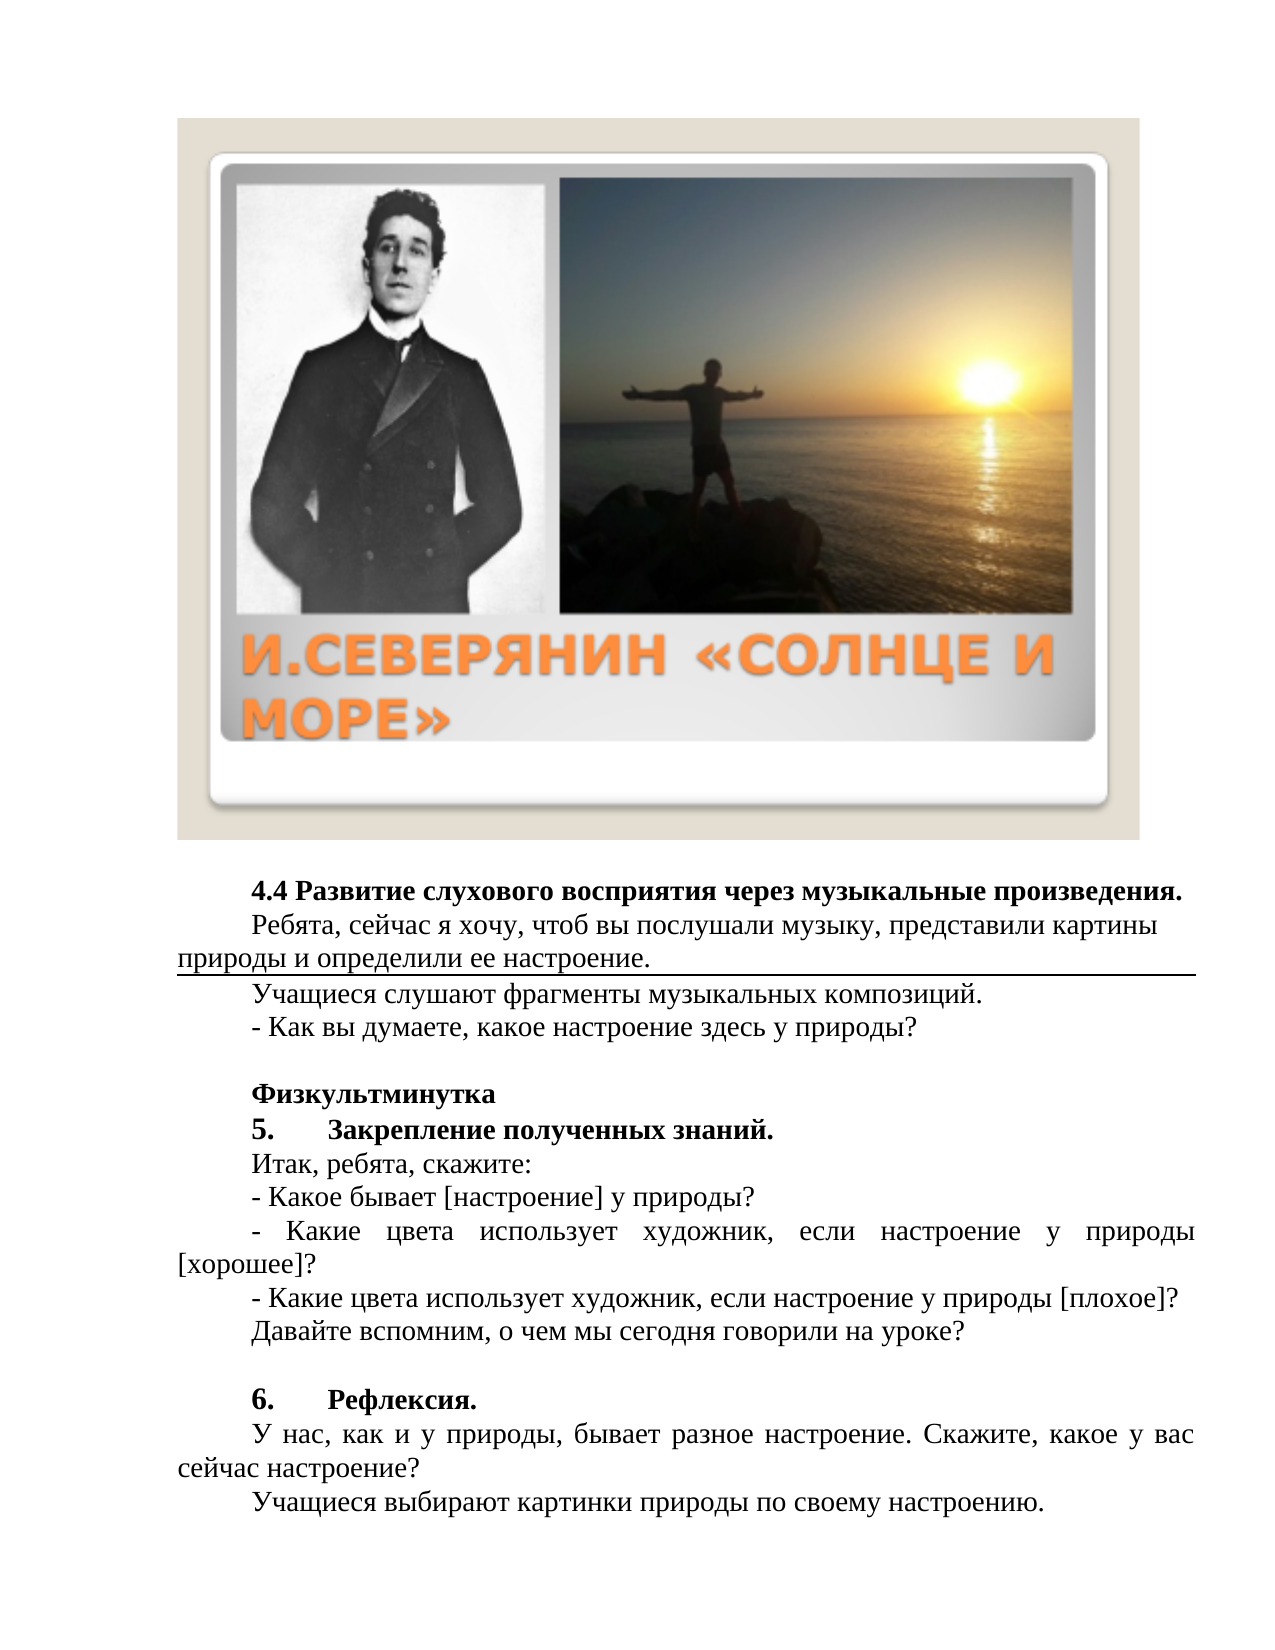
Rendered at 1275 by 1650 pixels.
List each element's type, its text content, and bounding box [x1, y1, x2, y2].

text 4.4 Развитие слухового восприятия через музыкальные произведения. [177, 873, 1196, 907]
text - Какое бывает [настроение] у природы? [177, 1179, 1196, 1213]
text Давайте вспомним, о чем мы сегодня говорили на уроке? [177, 1313, 1196, 1347]
text - Какие цвета использует художник, если настроение у природы [плохое]? [177, 1280, 1196, 1313]
text Учащиеся слушают фрагменты музыкальных композиций. [177, 976, 1196, 1009]
text - Как вы думаете, какое настроение здесь у природы? [177, 1009, 1196, 1043]
text Учащиеся выбирают картинки природы по своему настроению. [177, 1484, 1196, 1517]
list Закрепление полученных знаний. [177, 1110, 1196, 1146]
text - Какие цвета использует художник, если настроение у природы [хорошее]? [177, 1213, 1196, 1280]
list Рефлексия. [177, 1381, 1196, 1417]
text Ребята, сейчас я хочу, чтоб вы послушали музыку, представили картины природы и определили ее настроение. [177, 907, 1196, 974]
text Физкультминутка [177, 1076, 1196, 1110]
text Итак, ребята, скажите: [177, 1146, 1196, 1179]
text У нас, как и у природы, бывает разное настроение. Скажите, какое у вас сейчас настроение? [177, 1417, 1196, 1484]
picture [177, 118, 1140, 840]
